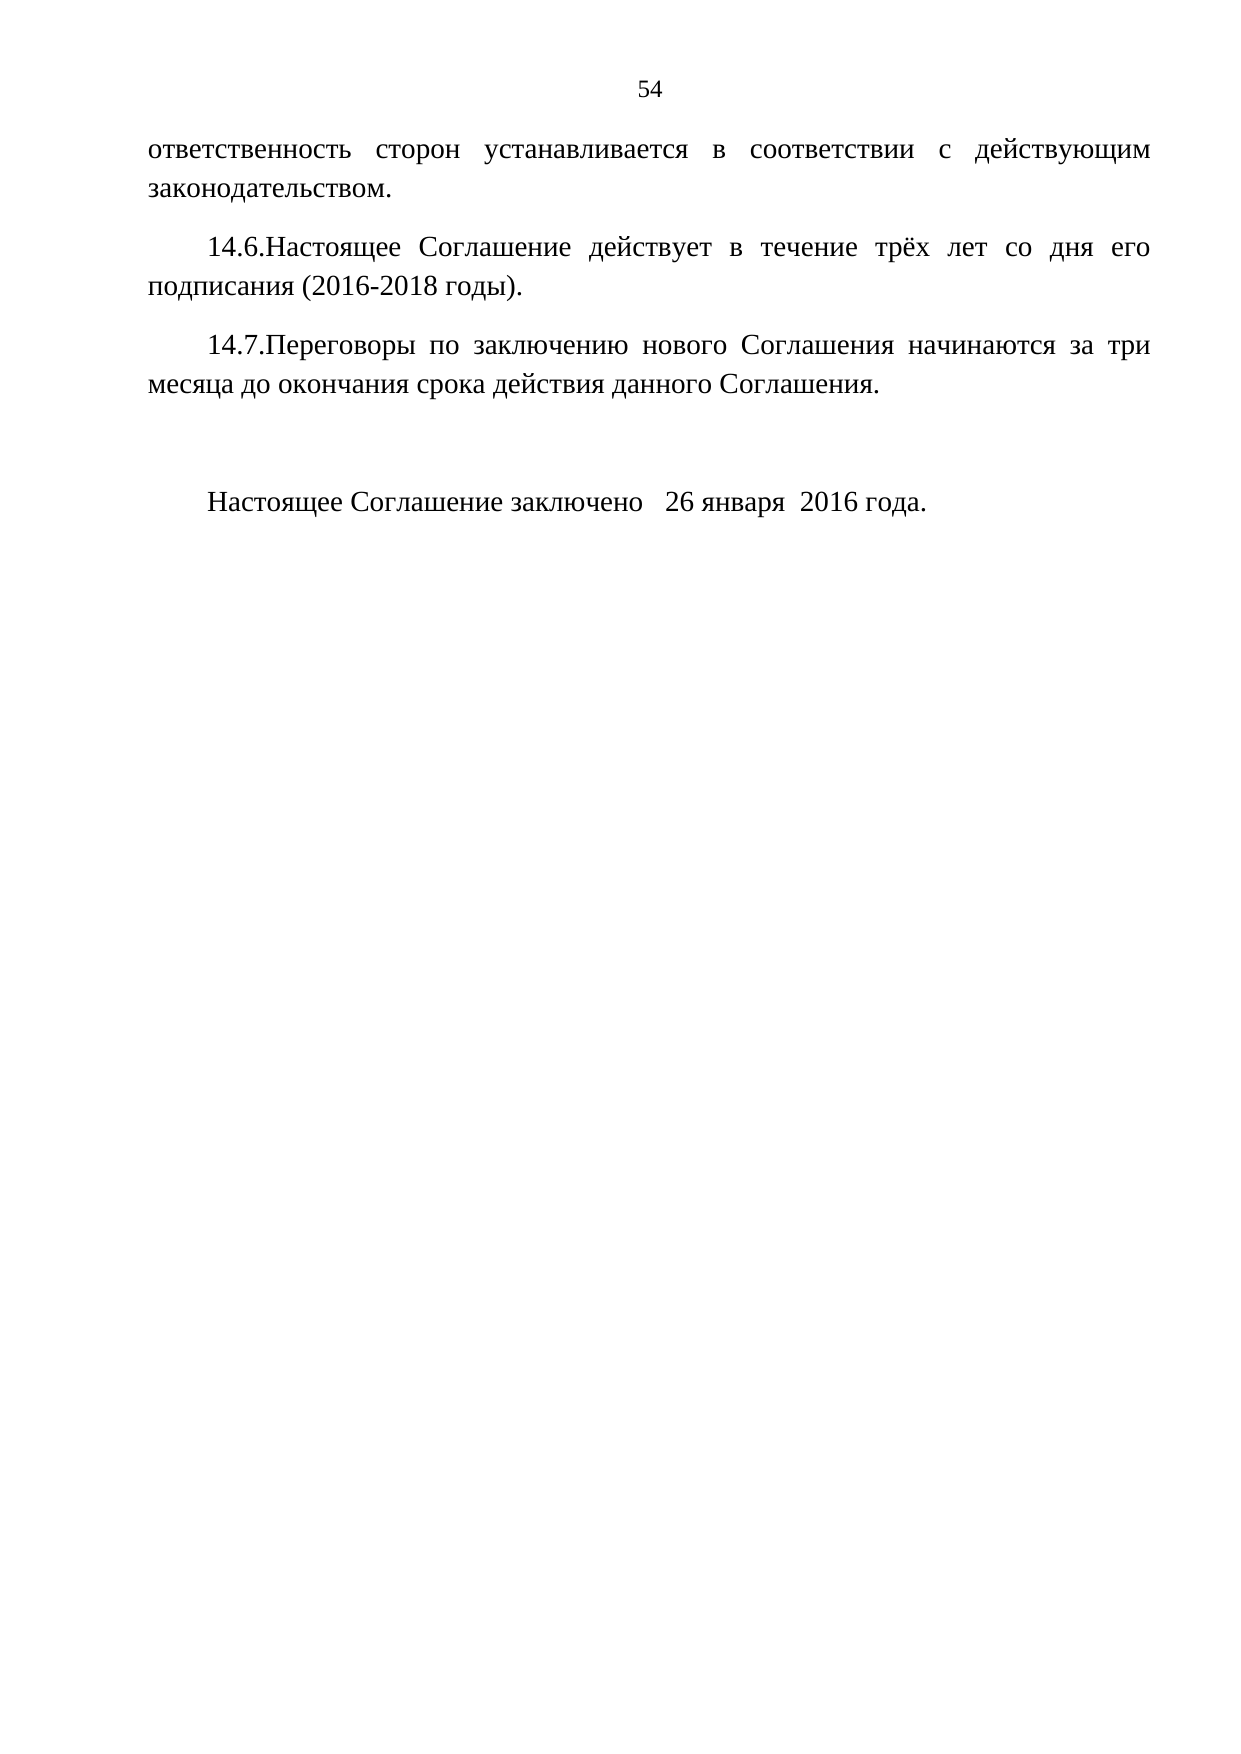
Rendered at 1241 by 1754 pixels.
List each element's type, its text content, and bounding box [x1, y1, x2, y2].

text 14.6.Настоящее Соглашение действует в течение трёх лет со дня его подписания (2016-2018 годы). [148, 229, 1152, 301]
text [148, 131, 1152, 203]
text 14.7.Переговоры по заключению нового Соглашения начинаются за три месяца до окончания срока действия данного Соглашения. [148, 327, 1152, 399]
text Настоящее Соглашение заключено 26 января 2016 года. [148, 484, 1152, 518]
